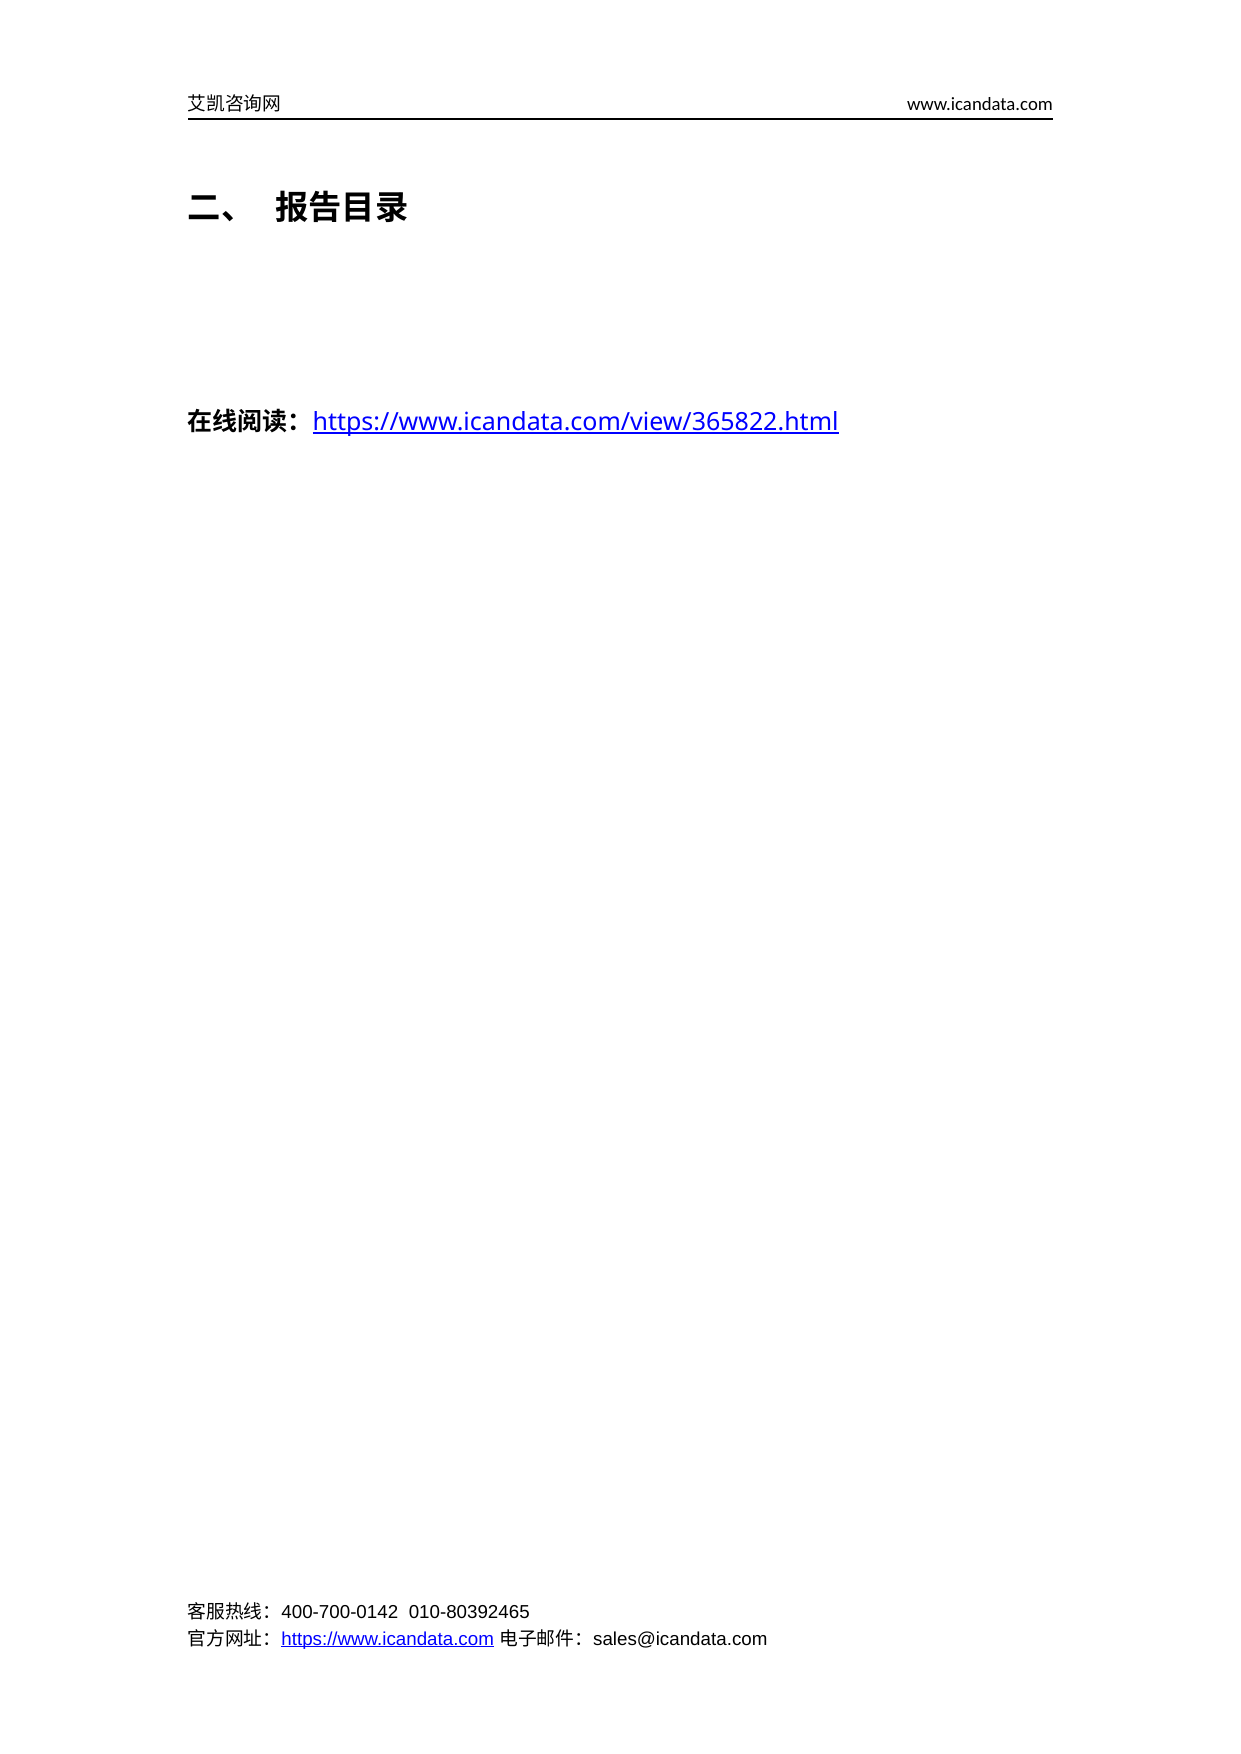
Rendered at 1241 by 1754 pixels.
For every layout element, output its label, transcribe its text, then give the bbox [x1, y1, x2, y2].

text 在线阅读：https://www.icandata.com/view/365822.html [187, 387, 1053, 452]
subtitle 报告目录 [187, 172, 1053, 237]
